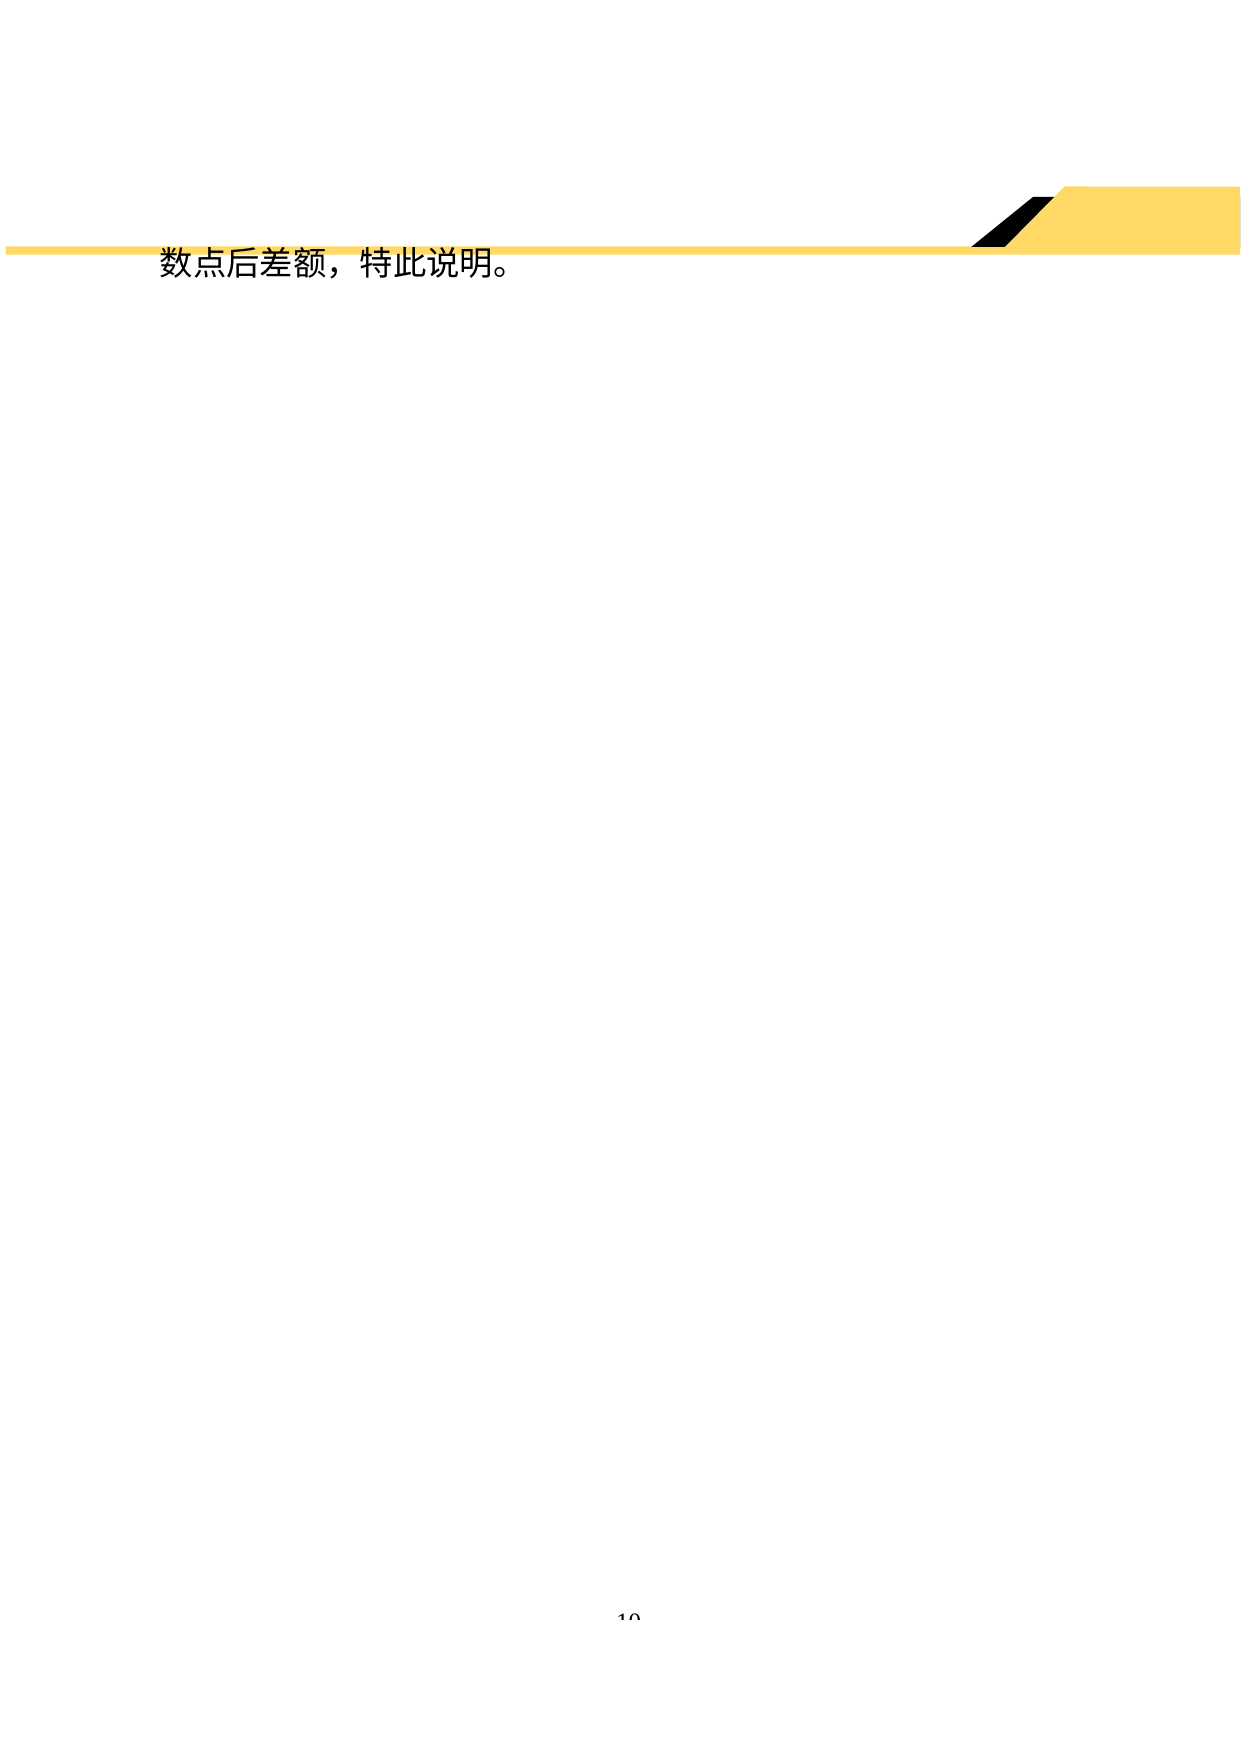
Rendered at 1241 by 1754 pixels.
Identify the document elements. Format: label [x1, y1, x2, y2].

text [159, 227, 1081, 287]
